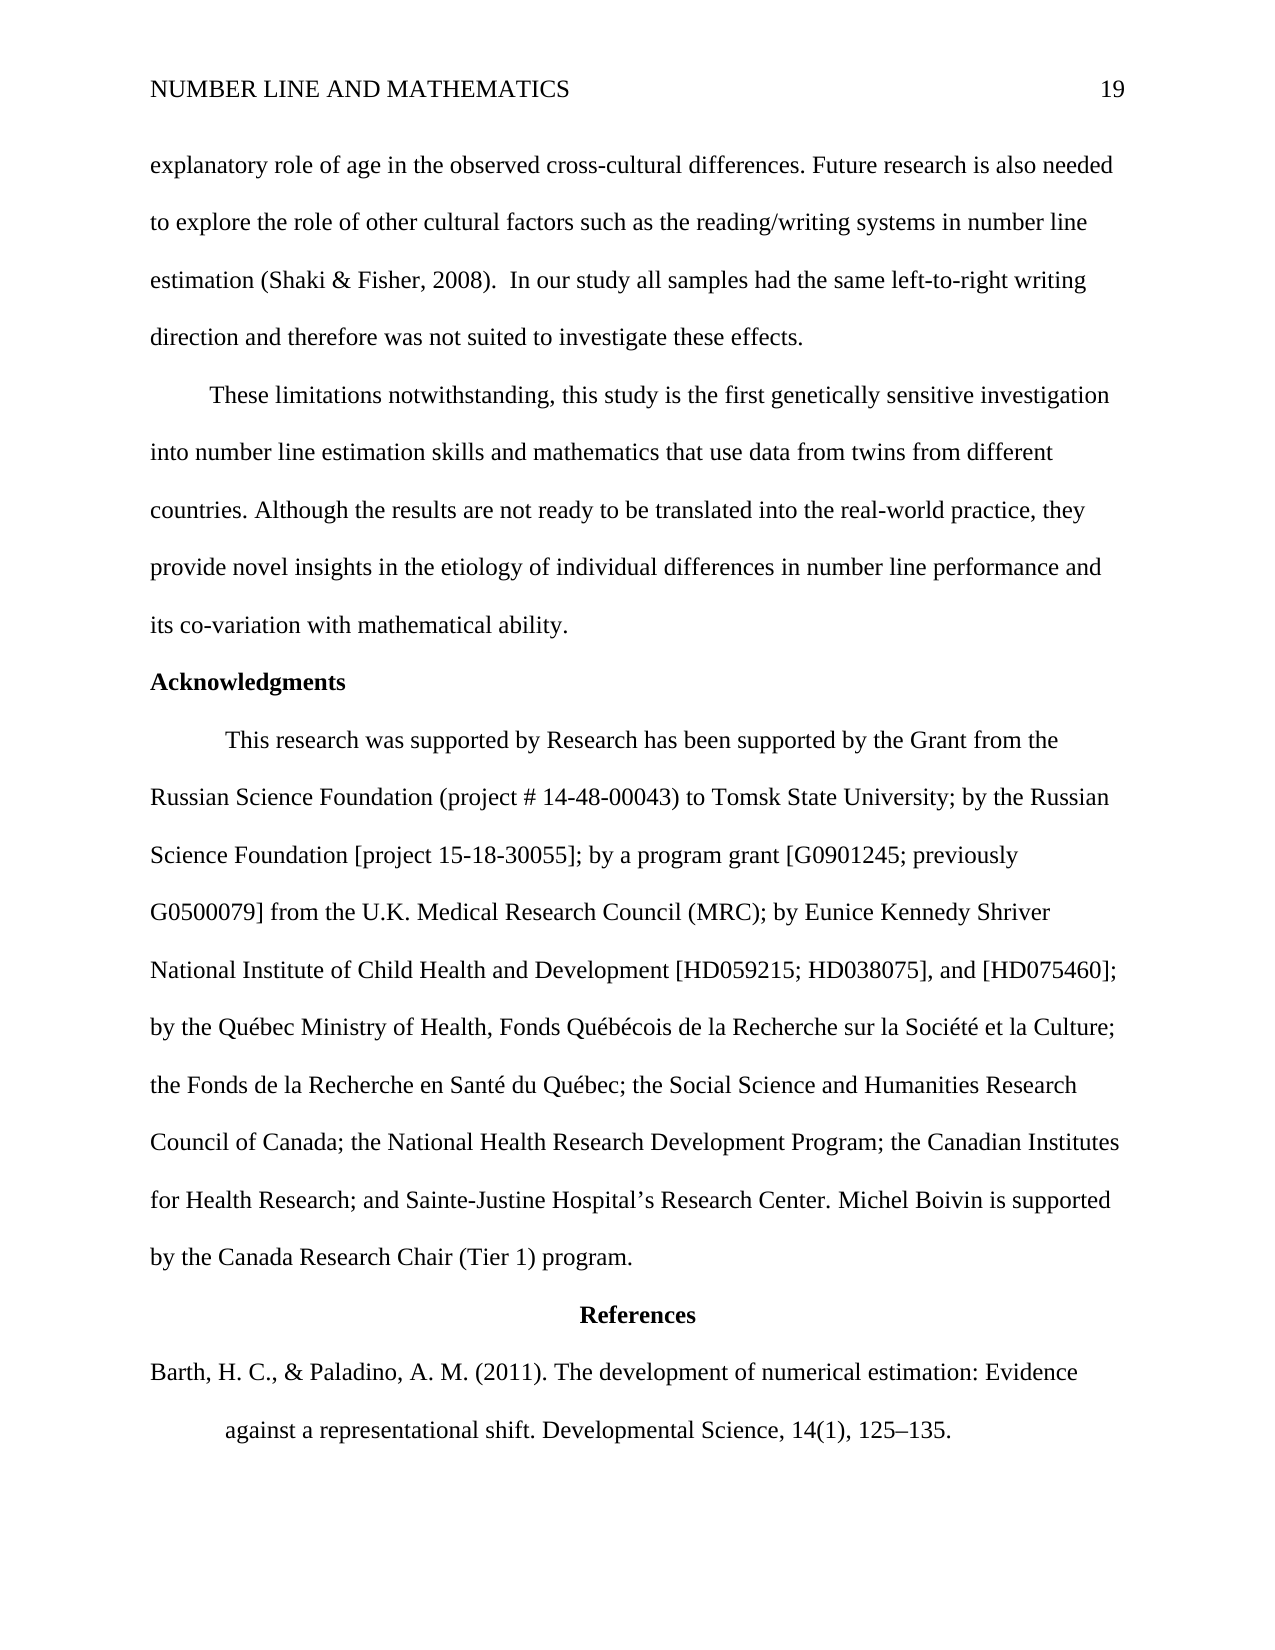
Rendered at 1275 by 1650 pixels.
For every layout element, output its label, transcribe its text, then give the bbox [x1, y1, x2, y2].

text Barth, H. C., & Paladino, A. M. (2011). The development of numerical estimation: Evidence [150, 1357, 1125, 1386]
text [150, 150, 1125, 351]
text References [150, 1300, 1125, 1329]
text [225, 1415, 1125, 1444]
text These limitations notwithstanding, this study is the first genetically sensitive investigation into number line estimation skills and mathematics that use data from twins from different countries. Although the results are not ready to be translated into the real-world practice, they provide novel insights in the etiology of individual differences in number line performance and its co-variation with mathematical ability. [150, 380, 1125, 639]
text This research was supported by Research has been supported by the Grant from the Russian Science Foundation (project # 14-48-00043) to Tomsk State University; by the Russian Science Foundation [project 15-18-30055]; by a program grant [G0901245; previously G0500079] from the U.K. Medical Research Council (MRC); by Eunice Kennedy Shriver National Institute of Child Health and Development [HD059215; HD038075], and [HD075460]; by the Québec Ministry of Health, Fonds Québécois de la Recherche sur la Société et la Culture; the Fonds de la Recherche en Santé du Québec; the Social Science and Humanities Research Council of Canada; the National Health Research Development Program; the Canadian Institutes for Health Research; and Sainte-Justine Hospital’s Research Center. Michel Boivin is supported by the Canada Research Chair (Tier 1) program. [150, 725, 1125, 1271]
text Acknowledgments [150, 667, 1125, 696]
